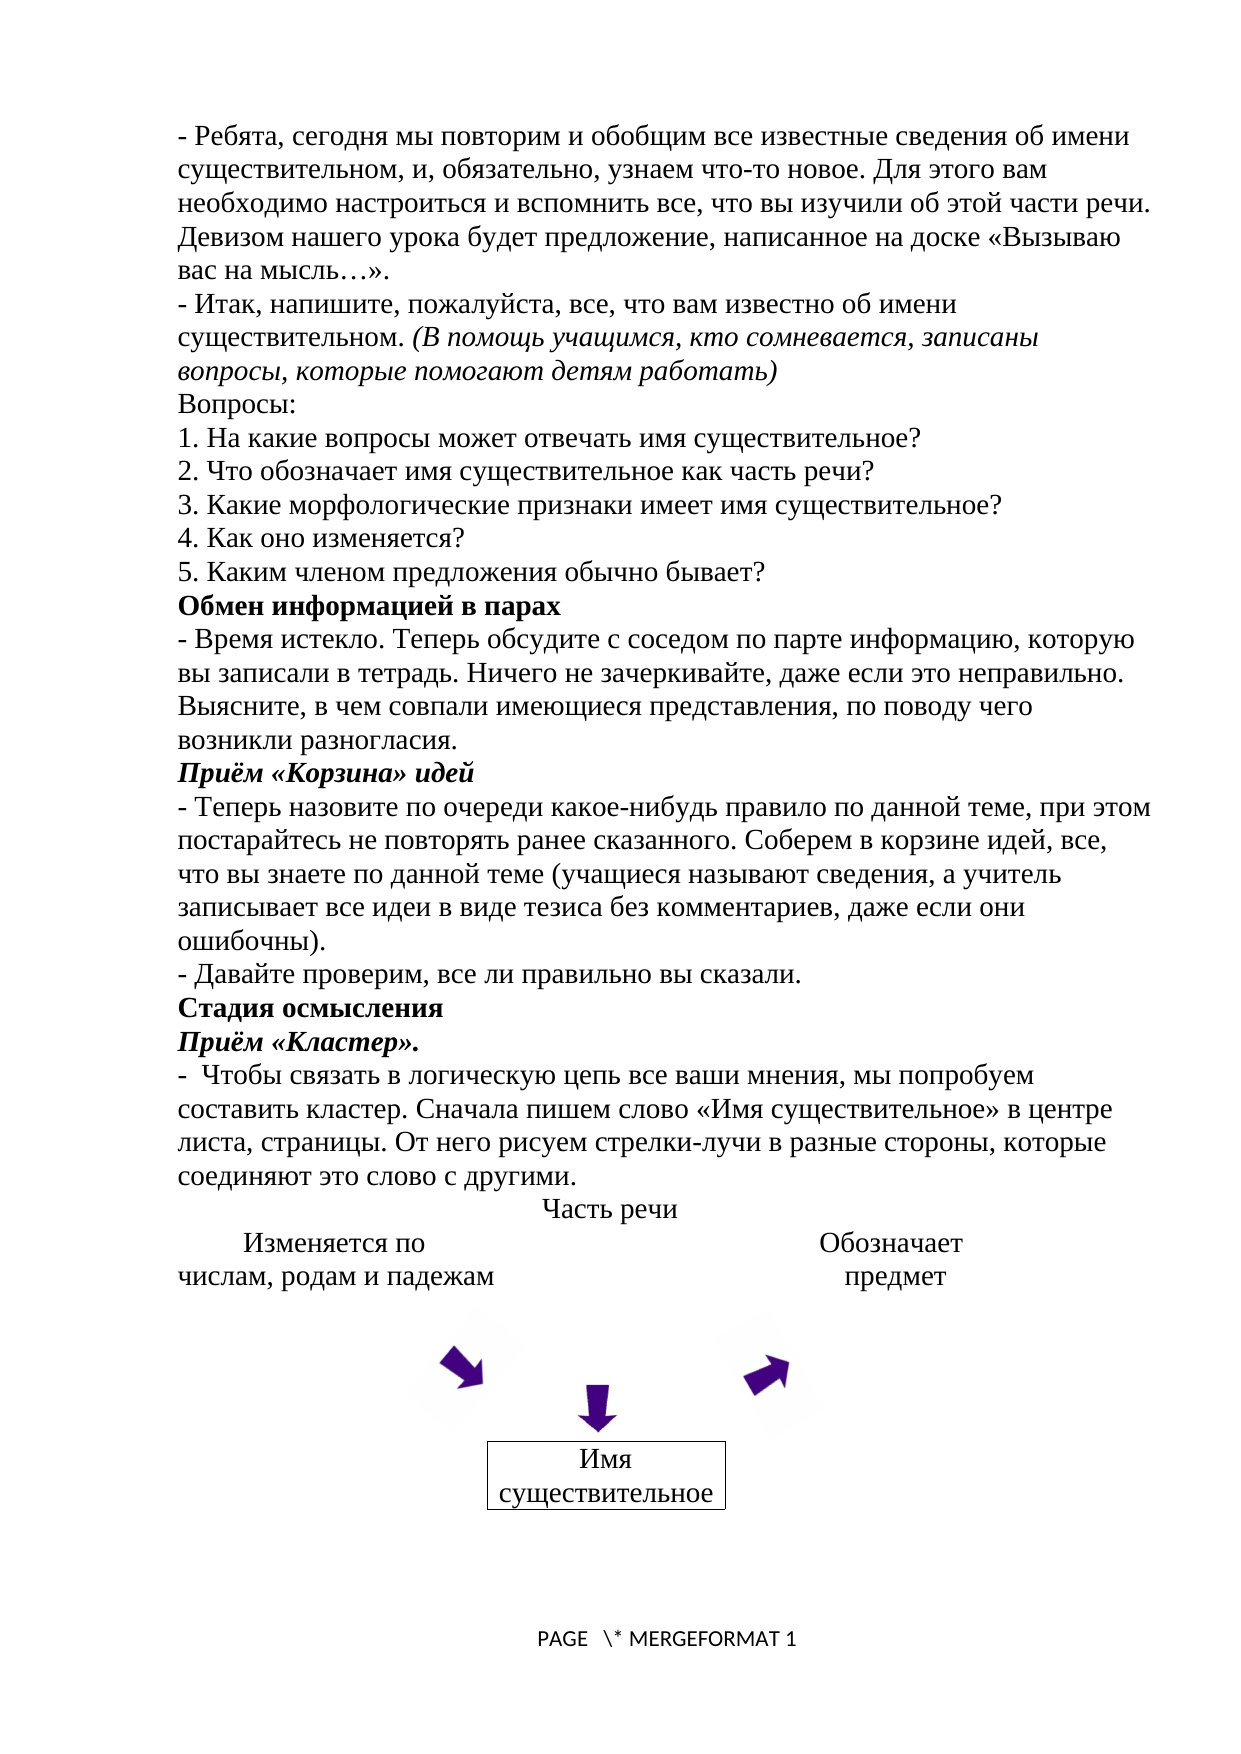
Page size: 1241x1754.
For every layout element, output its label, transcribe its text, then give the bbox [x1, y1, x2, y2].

table_header Имя существительное [488, 1442, 725, 1509]
text Изменяется по Обозначает [177, 1225, 1152, 1258]
picture [404, 1305, 525, 1433]
text Часть речи [177, 1191, 1152, 1225]
text числам, родам и падежам предмет [177, 1258, 1152, 1292]
picture [713, 1309, 825, 1439]
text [177, 118, 1152, 1191]
picture [540, 1376, 655, 1441]
